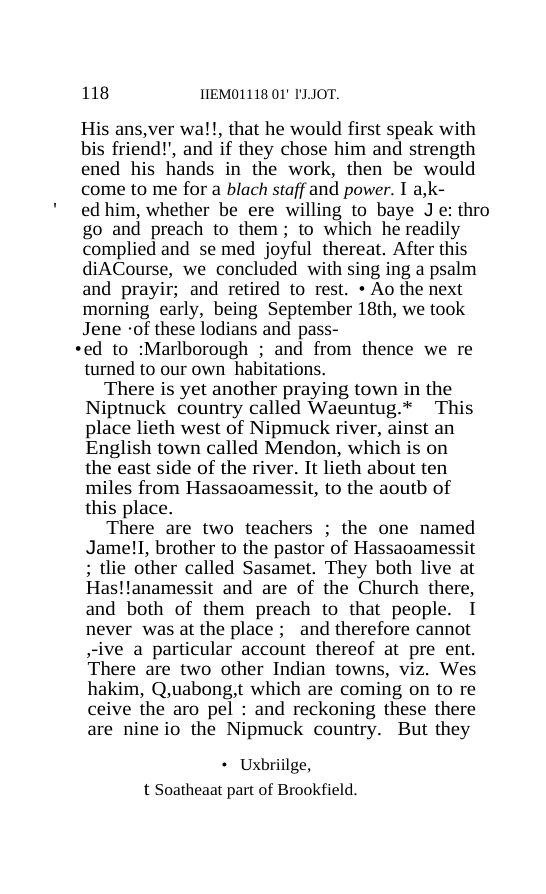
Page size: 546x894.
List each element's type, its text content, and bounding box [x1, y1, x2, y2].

text His ans,ver wa!!, that he would first speak with bis friend!', and if they chose him and strength­ ened his hands in the work, then be would come to me for a blach staff and power. I a,k- [81, 119, 477, 200]
text There are two teachers ; the one named Jame!I, brother to the pastor of Hassaoamessit ; tlie other called Sasamet. They both live at Has!!anamessit and are of the Church there, and both of them preach to that people. I never was at the place ; and therefore cannot [86, 519, 476, 639]
list ed to :Marlborough ; and from thence we re­ turned to our own habitations. [74, 340, 473, 379]
list Uxbriilge, [221, 754, 531, 774]
text 118 IIEM01118 01' l'J.JOT. [81, 82, 531, 103]
text There is yet another praying town in the Niptnuck country called Waeuntug.* This place lieth west of Nipmuck river, ainst an English town called Mendon, which is on the east side of the river. It lieth about ten miles from Hassaoamessit, to the aoutb of this place. [85, 379, 476, 518]
list ed him, whether be ere willing to baye J e:­ thro go and preach to them ; to which he readily complied and se med joyful thereat. After this diACourse, we concluded with sing­ ing a psalm and prayir; and retired to rest. • Ao the next morning early, being September 18th, we took Jene ·of these lodians and pass- [53, 201, 493, 340]
text t Soatheaat part of Brookfield. [143, 777, 531, 800]
text ,-ive a particular account thereof at pre ent. There are two other Indian towns, viz. Wes­ hakim, Q,uabong,t which are coming on to re­ ceive the aro pel : and reckoning these there are nine io the Nipmuck country. But they [86, 639, 477, 740]
